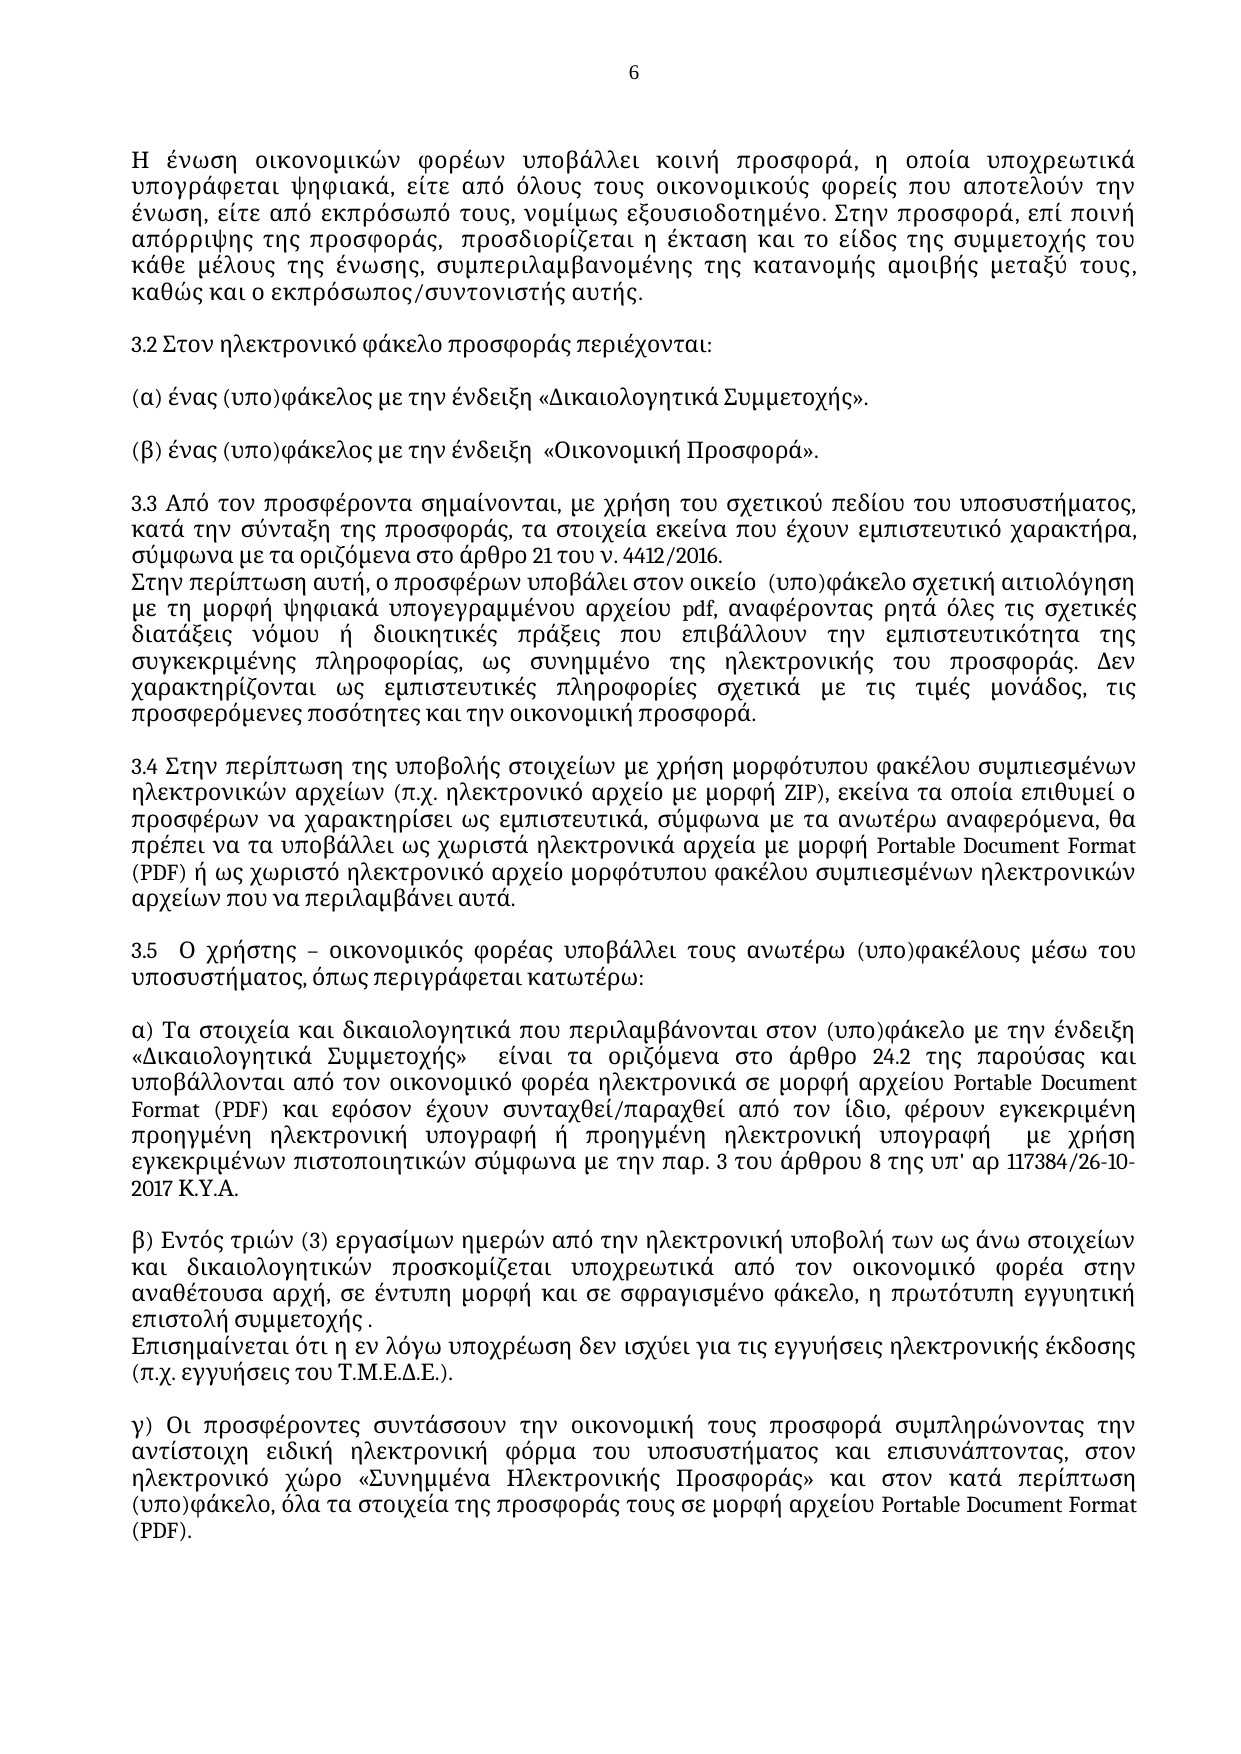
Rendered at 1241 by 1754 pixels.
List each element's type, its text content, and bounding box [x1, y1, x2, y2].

text (α) ένας (υπο)φάκελος με την ένδειξη «Δικαιολογητικά Συμμετοχής». [131, 385, 1137, 411]
text 3.2 Στον ηλεκτρονικό φάκελο προσφοράς περιέχονται: [131, 332, 1137, 358]
text α) Τα στοιχεία και δικαιολογητικά που περιλαμβάνονται στον (υπο)φάκελο με την ένδειξη «Δικαιολογητικά Συμμετοχής» είναι τα οριζόμενα στο άρθρο 24.2 της παρούσας και υποβάλλονται από τον οικονομικό φορέα ηλεκτρονικά σε μορφή αρχείου Portable Document Format (PDF) και εφόσον έχουν συνταχθεί/παραχθεί από τον ίδιο, φέρουν εγκεκριμένη προηγμένη ηλεκτρονική υπογραφή ή προηγμένη ηλεκτρονική υπογραφή με χρήση εγκεκριμένων πιστοποιητικών σύμφωνα με την παρ. 3 του άρθρου 8 της υπ' αρ 117384/26-10-2017 Κ.Υ.Α. [131, 1017, 1137, 1202]
text 3.3 Από τον προσφέροντα σημαίνονται, με χρήση του σχετικού πεδίου του υποσυστήματος, κατά την σύνταξη της προσφοράς, τα στοιχεία εκείνα που έχουν εμπιστευτικό χαρακτήρα, σύμφωνα με τα οριζόμενα στο άρθρο 21 του ν. 4412/2016. [131, 490, 1137, 569]
text β) Εντός τριών (3) εργασίμων ημερών από την ηλεκτρονική υποβολή των ως άνω στοιχείων και δικαιολογητικών προσκομίζεται υποχρεωτικά από τον οικονομικό φορέα στην αναθέτουσα αρχή, σε έντυπη μορφή και σε σφραγισμένο φάκελο, η πρωτότυπη εγγυητική επιστολή συμμετοχής . [131, 1228, 1137, 1334]
text 3.5 Ο χρήστης – οικονομικός φορέας υποβάλλει τους ανωτέρω (υπο)φακέλους μέσω του υποσυστήματος, όπως περιγράφεται κατωτέρω: [131, 938, 1137, 991]
text Επισημαίνεται ότι η εν λόγω υποχρέωση δεν ισχύει για τις εγγυήσεις ηλεκτρονικής έκδοσης (π.χ. εγγυήσεις του Τ.Μ.Ε.Δ.Ε.). [131, 1334, 1137, 1386]
text (β) ένας (υπο)φάκελος με την ένδειξη «Οικονομική Προσφορά». [131, 438, 1137, 464]
text Στην περίπτωση αυτή, ο προσφέρων υποβάλει στον οικείο (υπο)φάκελο σχετική αιτιολόγηση με τη μορφή ψηφιακά υπογεγραμμένου αρχείου pdf, αναφέροντας ρητά όλες τις σχετικές διατάξεις νόμου ή διοικητικές πράξεις που επιβάλλουν την εμπιστευτικότητα της συγκεκριμένης πληροφορίας, ως συνημμένο της ηλεκτρονικής του προσφοράς. Δεν χαρακτηρίζονται ως εμπιστευτικές πληροφορίες σχετικά με τις τιμές μονάδος, τις προσφερόμενες ποσότητες και την οικονομική προσφορά. [131, 569, 1137, 727]
text γ) Οι προσφέροντες συντάσσουν την οικονομική τους προσφορά συμπληρώνοντας την αντίστοιχη ειδική ηλεκτρονική φόρμα του υποσυστήματος και επισυνάπτοντας, στον ηλεκτρονικό χώρο «Συνημμένα Ηλεκτρονικής Προσφοράς» και στον κατά περίπτωση (υπο)φάκελο, όλα τα στοιχεία της προσφοράς τους σε μορφή αρχείου Portable Document Format (PDF). [131, 1413, 1137, 1544]
text 3.4 Στην περίπτωση της υποβολής στοιχείων με χρήση μορφότυπου φακέλου συμπιεσμένων ηλεκτρονικών αρχείων (π.χ. ηλεκτρονικό αρχείο με μορφή ZIP), εκείνα τα οποία επιθυμεί ο προσφέρων να χαρακτηρίσει ως εμπιστευτικά, σύμφωνα με τα ανωτέρω αναφερόμενα, θα πρέπει να τα υποβάλλει ως χωριστά ηλεκτρονικά αρχεία με μορφή Portable Document Format (PDF) ή ως χωριστό ηλεκτρονικό αρχείο μορφότυπου φακέλου συμπιεσμένων ηλεκτρονικών αρχείων που να περιλαμβάνει αυτά. [131, 754, 1137, 912]
text Η ένωση οικονομικών φορέων υποβάλλει κοινή προσφορά, η οποία υποχρεωτικά υπογράφεται ψηφιακά, είτε από όλους τους οικονομικούς φορείς που αποτελούν την ένωση, είτε από εκπρόσωπό τους, νομίμως εξουσιοδοτημένο. Στην προσφορά, επί ποινή απόρριψης της προσφοράς, προσδιορίζεται η έκταση και το είδος της συμμετοχής του κάθε μέλους της ένωσης, συμπεριλαμβανομένης της κατανομής αμοιβής μεταξύ τους, καθώς και ο εκπρόσωπος/συντονιστής αυτής. [131, 148, 1137, 306]
